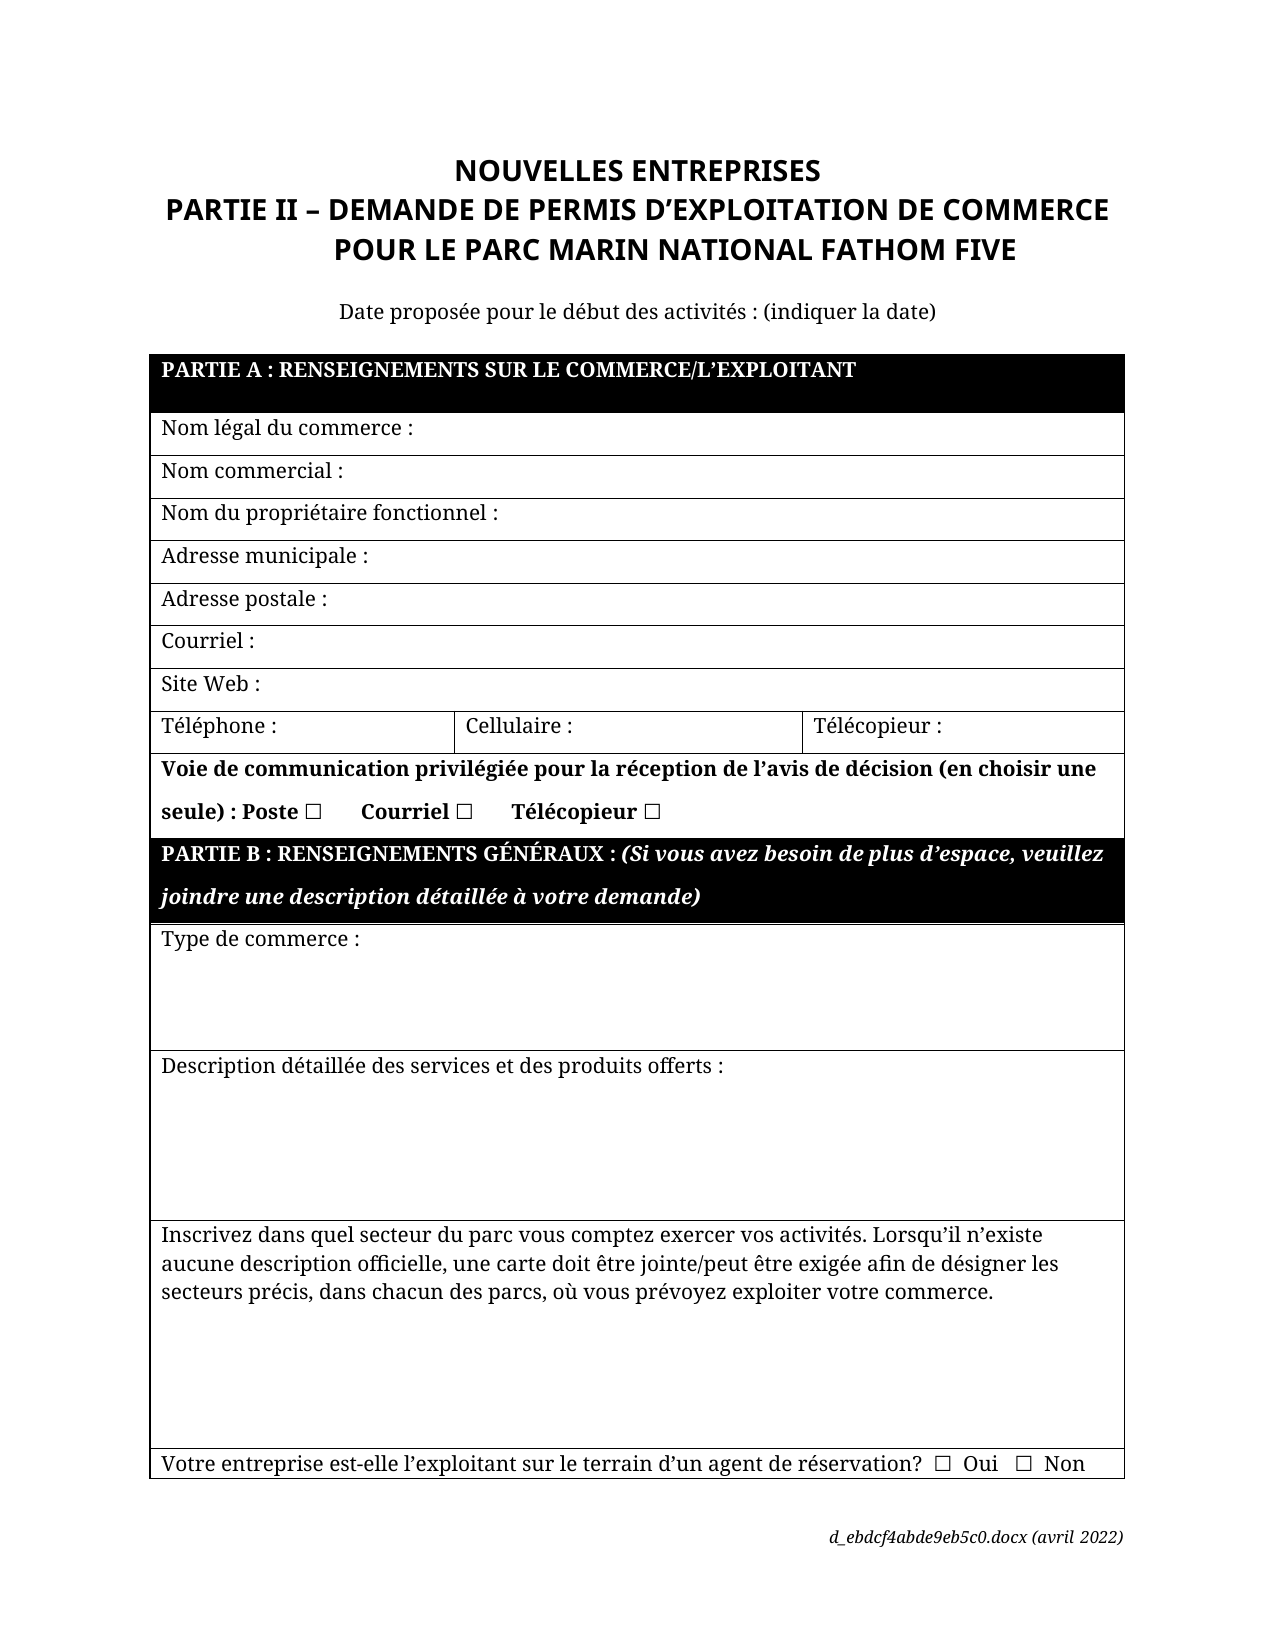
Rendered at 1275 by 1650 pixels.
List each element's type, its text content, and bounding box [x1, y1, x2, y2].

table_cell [151, 1449, 1124, 1478]
table_cell PARTIE B : RENSEIGNEMENTS GÉNÉRAUX : (Si vous avez besoin de plus d’espace, veuillez joindre une description détaillée à votre demande) [151, 839, 1124, 923]
table_cell Description détaillée des services et des produits offerts : [151, 1051, 1124, 1219]
table_cell Voie de communication privilégiée pour la réception de l’avis de décision (en choisir une seule) : Poste Courriel Télécopieur [151, 754, 1124, 838]
text PARTIE II – DEMANDE DE PERMIS D’EXPLOITATION DE COMMERCE POUR LE PARC MARIN NATIONAL FATHOM FIVE [150, 190, 1125, 269]
text Date proposée pour le début des activités : (indiquer la date) [150, 297, 1125, 326]
table_cell Courriel : [151, 626, 1124, 668]
table_cell Site Web : [151, 669, 1124, 711]
table_cell Téléphone : [151, 712, 454, 753]
table_cell Type de commerce : [151, 925, 1124, 1050]
table_cell Nom légal du commerce : [151, 413, 1124, 455]
table_cell Nom du propriétaire fonctionnel : [151, 499, 1124, 540]
table_cell Cellulaire : [455, 712, 802, 753]
table_cell Télécopieur : [803, 712, 1124, 753]
text NOUVELLES ENTREPRISES [150, 150, 1125, 190]
table_cell Adresse postale : [151, 584, 1124, 625]
table_cell Nom commercial : [151, 456, 1124, 497]
table_header PARTIE A : RENSEIGNEMENTS SUR LE COMMERCE/L’EXPLOITANT [151, 355, 1124, 412]
table_cell Inscrivez dans quel secteur du parc vous comptez exercer vos activités. Lorsqu’il n’existe aucune description officielle, une carte doit être jointe/peut être exigée afin de désigner les secteurs précis, dans chacun des parcs, où vous prévoyez exploiter votre commerce. [151, 1221, 1124, 1448]
table_cell Adresse municipale : [151, 541, 1124, 583]
